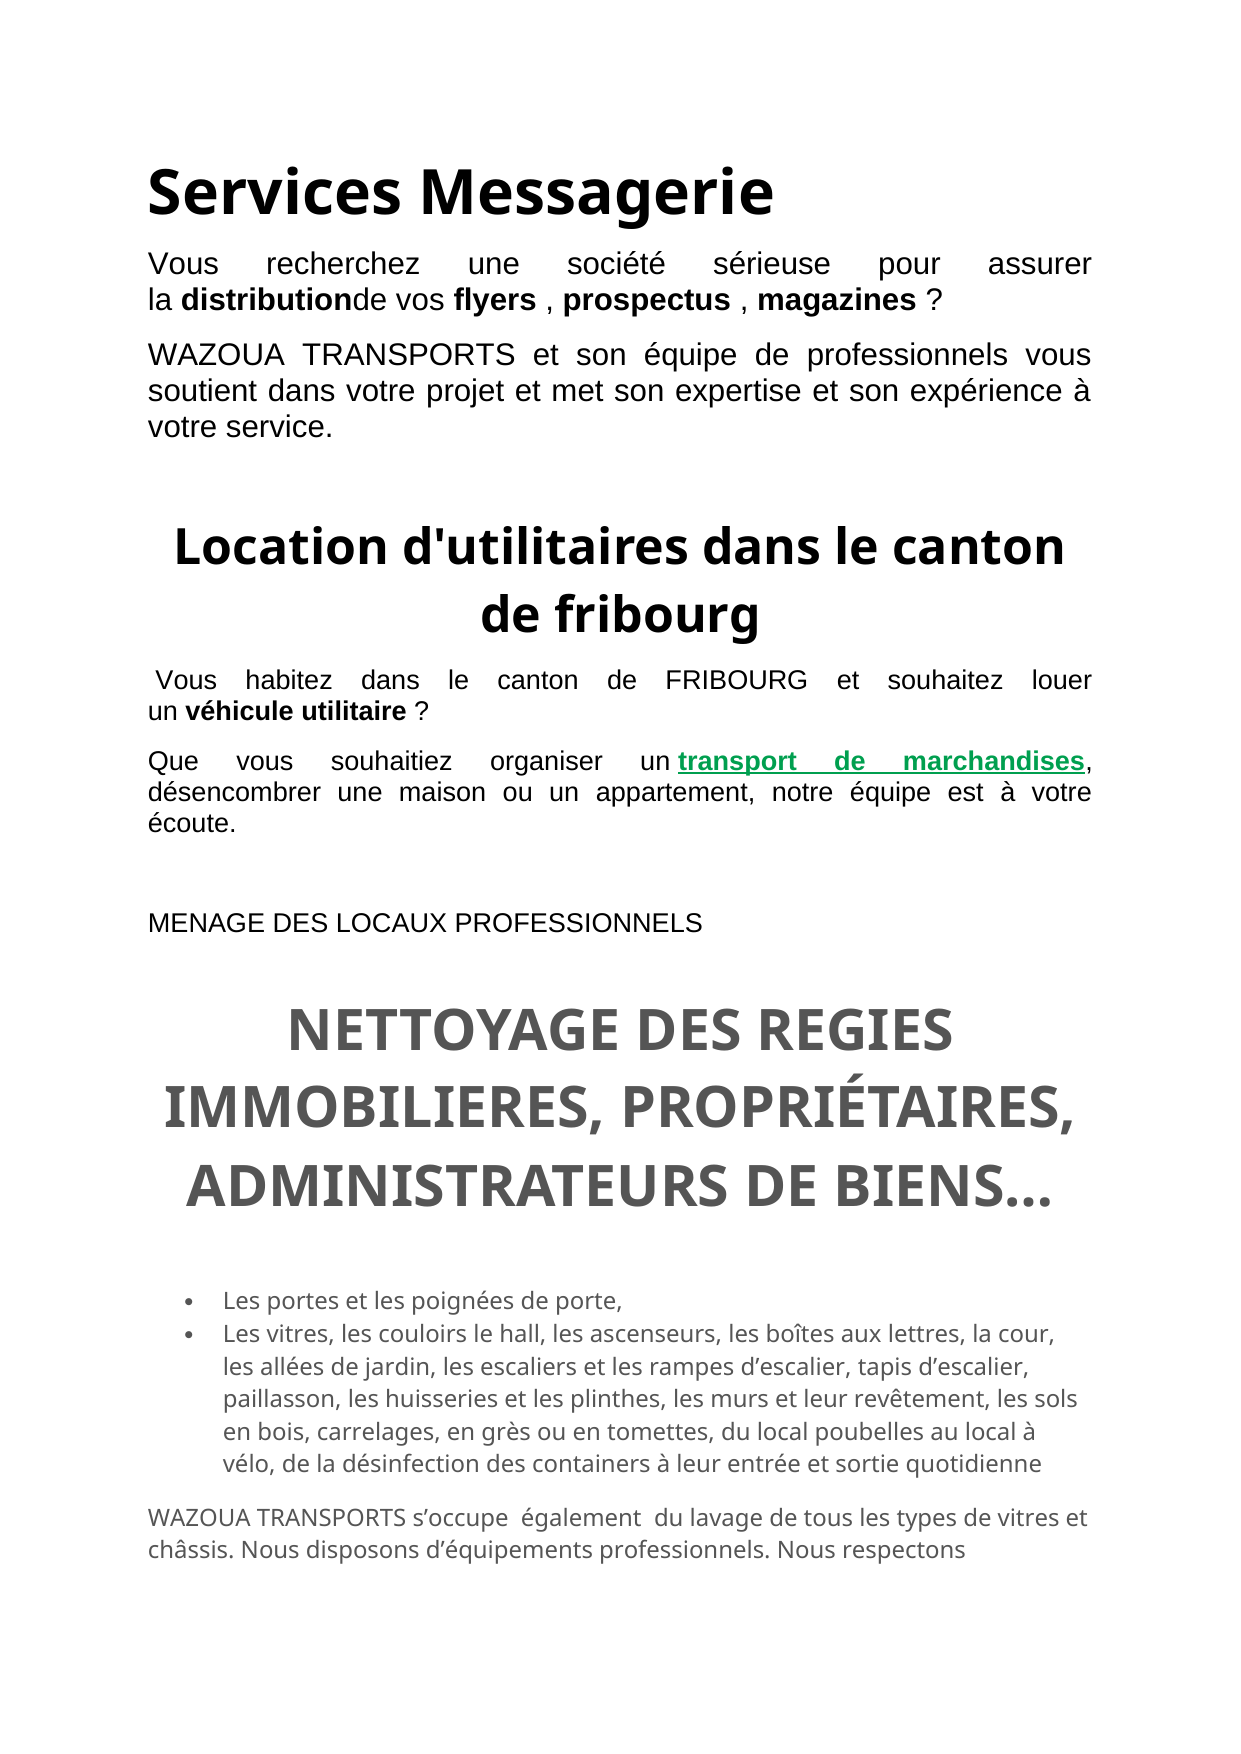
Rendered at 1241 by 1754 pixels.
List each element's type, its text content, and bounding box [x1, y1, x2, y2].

text Vous recherchez une société sérieuse pour assurer la distributionde vos flyers , prospectus , magazines ? [148, 245, 1093, 317]
text Que vous souhaitiez organiser un transport de marchandises, désencombrer une maison ou un appartement, notre équipe est à votre écoute. [148, 745, 1093, 839]
text WAZOUA TRANSPORTS et son équipe de professionnels vous soutient dans votre projet et met son expertise et son expérience à votre service. [148, 336, 1093, 444]
text Vous habitez dans le canton de FRIBOURG et souhaitez louer un véhicule utilitaire ? [148, 664, 1093, 726]
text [148, 1501, 1093, 1566]
text Location d'utilitaires dans le canton de fribourg [148, 511, 1093, 647]
list Les portes et les poignées de porte, [185, 1284, 1093, 1317]
list Les vitres, les couloirs le hall, les ascenseurs, les boîtes aux lettres, la cour, les allées de jardin, les escaliers et les rampes d’escalier, tapis d’escalier, paillasson, les huisseries et les plinthes, les murs et leur revêtement, les sols en bois, carrelages, en grès ou en tomettes, du local poubelles au local à vélo, de la désinfection des containers à leur entrée et sortie quotidienne [185, 1317, 1093, 1480]
text MENAGE DES LOCAUX PROFESSIONNELS [148, 907, 1093, 939]
subtitle NETTOYAGE DES REGIES IMMOBILIERES, PROPRIÉTAIRES, ADMINISTRATEURS DE BIENS… [148, 989, 1093, 1223]
subtitle Services Messagerie [148, 148, 1093, 233]
